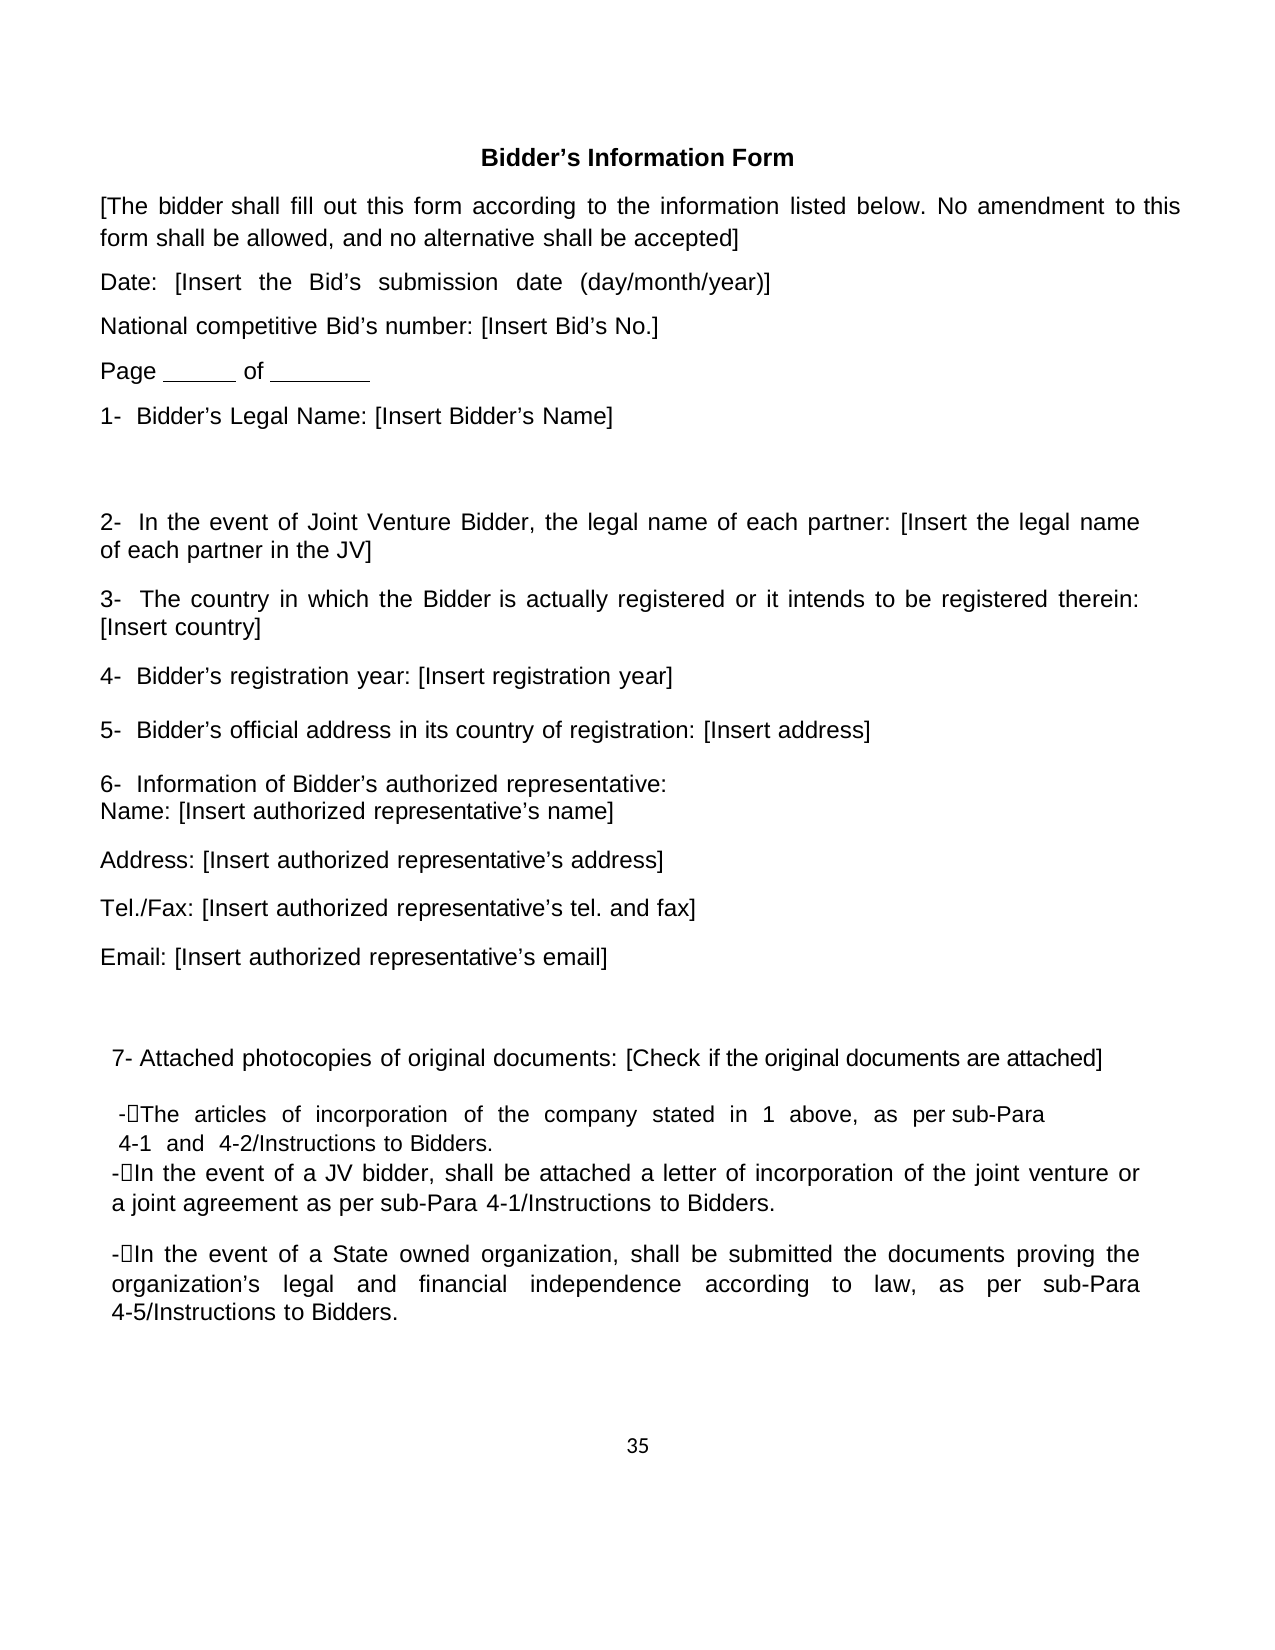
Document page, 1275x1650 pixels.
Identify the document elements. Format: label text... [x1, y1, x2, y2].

table_cell 6- Information of Bidder’s authorized representative: Name: [Insert authorized representative’s name] Address: [Insert authorized representative’s address] Tel./Fax: [Insert authorized representative’s tel. and fax] Email: [Insert authorized representative’s email] [89, 768, 1157, 1043]
text Page of [100, 357, 449, 384]
table_cell 3- The country in which the Bidder is actually registered or it intends to be registered therein: [Insert country] [89, 584, 1157, 661]
text [The bidder shall fill out this form according to the information listed below. No amendment to this form shall be allowed, and no alternative shall be accepted] [100, 192, 1181, 251]
subtitle Bidder’s Information Form [89, 142, 1186, 171]
table_cell 5- Bidder’s official address in its country of registration: [Insert address] [89, 715, 1157, 768]
table_cell 4- Bidder’s registration year: [Insert registration year] [89, 661, 1157, 714]
text Date: [Insert the Bid’s submission date (day/month/year)] National competitive Bid’s number: [Insert Bid’s No.] [100, 268, 771, 340]
table_cell 7- Attached photocopies of original documents: [Check if the original documents are attached] -The articles of incorporation of the company stated in 1 above, as per sub-Para 4-1 and 4-2/Instructions to Bidders. -In the event of a JV bidder, shall be attached a letter of incorporation of the joint venture or a joint agreement as per sub-Para 4-1/Instructions to Bidders. -In the event of a State owned organization, shall be submitted the documents proving the organization’s legal and financial independence according to law, as per sub-Para 4-5/Instructions to Bidders. [89, 1043, 1157, 1394]
table_header 1- Bidder’s Legal Name: [Insert Bidder’s Name] [89, 402, 1157, 507]
table_cell 2- In the event of Joint Venture Bidder, the legal name of each partner: [Insert the legal name of each partner in the JV] [89, 507, 1157, 584]
